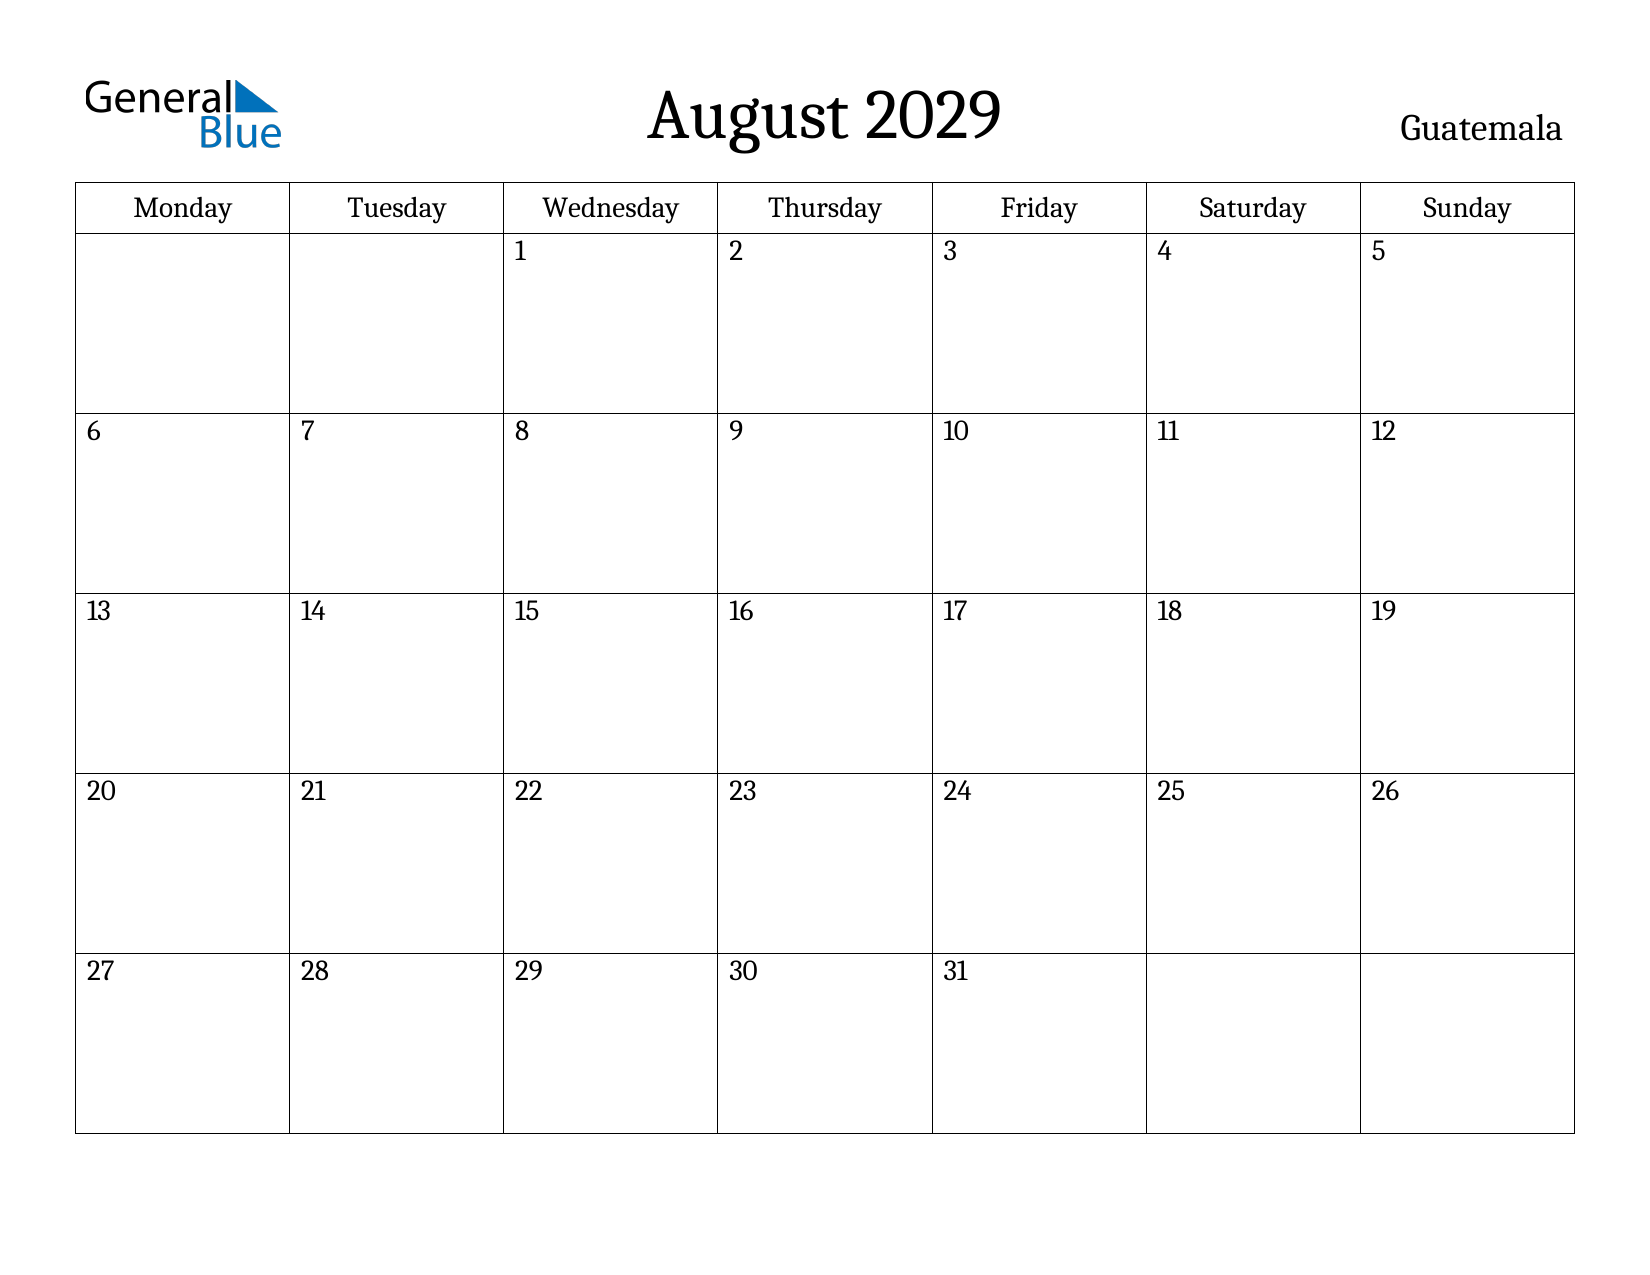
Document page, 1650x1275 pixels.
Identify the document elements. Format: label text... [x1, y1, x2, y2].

table_cell 11 [1147, 414, 1360, 447]
table_cell 24 [933, 774, 1146, 807]
table_cell 26 [1361, 774, 1574, 807]
table_cell [504, 808, 717, 953]
table_cell 6 [76, 414, 289, 447]
table_cell [290, 234, 503, 267]
table_cell [290, 267, 503, 413]
table_header [76, 75, 503, 182]
table_cell [1361, 267, 1574, 413]
table_cell 3 [933, 234, 1146, 267]
table_cell [933, 808, 1146, 953]
table_cell [504, 448, 717, 593]
table_cell 12 [1361, 414, 1574, 447]
table_cell 18 [1147, 594, 1360, 627]
table_cell [933, 448, 1146, 593]
picture [86, 80, 281, 148]
table_cell [290, 988, 503, 1133]
table_cell Tuesday [290, 183, 503, 233]
table_cell [1147, 988, 1360, 1133]
table_cell 1 [504, 234, 717, 267]
table_cell [1147, 448, 1360, 593]
table_cell [76, 448, 289, 593]
table_cell [76, 627, 289, 773]
table_cell 4 [1147, 234, 1360, 267]
table_cell [718, 627, 932, 773]
table_cell [290, 627, 503, 773]
table_cell [718, 267, 932, 413]
table_cell 27 [76, 954, 289, 987]
table_cell Monday [76, 183, 289, 233]
table_cell 23 [718, 774, 932, 807]
table_cell 21 [290, 774, 503, 807]
table_cell [933, 267, 1146, 413]
table_cell 15 [504, 594, 717, 627]
table_cell [290, 808, 503, 953]
table_cell Sunday [1361, 183, 1574, 233]
table_cell 16 [718, 594, 932, 627]
table_cell [504, 267, 717, 413]
table_cell [1361, 627, 1574, 773]
table_cell [1361, 954, 1574, 987]
table_header August 2029 [504, 75, 1146, 182]
table_cell [504, 627, 717, 773]
table_cell 13 [76, 594, 289, 627]
table_cell 9 [718, 414, 932, 447]
table_cell 30 [718, 954, 932, 987]
table_cell [1147, 267, 1360, 413]
table_cell [718, 808, 932, 953]
table_cell [933, 988, 1146, 1133]
table_cell [1147, 627, 1360, 773]
table_cell 31 [933, 954, 1146, 987]
table_cell 29 [504, 954, 717, 987]
table_cell 14 [290, 594, 503, 627]
table_cell 22 [504, 774, 717, 807]
table_cell [76, 234, 289, 267]
table_cell [1361, 988, 1574, 1133]
table_cell Saturday [1147, 183, 1360, 233]
table_cell Thursday [718, 183, 932, 233]
table_cell [76, 808, 289, 953]
table_cell [1147, 954, 1360, 987]
table_cell [1361, 448, 1574, 593]
table_cell 19 [1361, 594, 1574, 627]
table_cell 17 [933, 594, 1146, 627]
table_cell [290, 448, 503, 593]
table_cell 20 [76, 774, 289, 807]
table_cell 28 [290, 954, 503, 987]
table_cell Wednesday [504, 183, 717, 233]
table_cell 8 [504, 414, 717, 447]
table_cell [76, 267, 289, 413]
table_cell Friday [933, 183, 1146, 233]
table_cell [76, 988, 289, 1133]
table_cell 2 [718, 234, 932, 267]
table_cell 25 [1147, 774, 1360, 807]
table_cell [1147, 808, 1360, 953]
table_cell [933, 627, 1146, 773]
table_cell [718, 448, 932, 593]
table_cell [504, 988, 717, 1133]
table_cell 5 [1361, 234, 1574, 267]
table_cell [718, 988, 932, 1133]
table_cell 7 [290, 414, 503, 447]
table_cell 10 [933, 414, 1146, 447]
table_header Guatemala [1146, 75, 1574, 182]
table_cell [1361, 808, 1574, 953]
